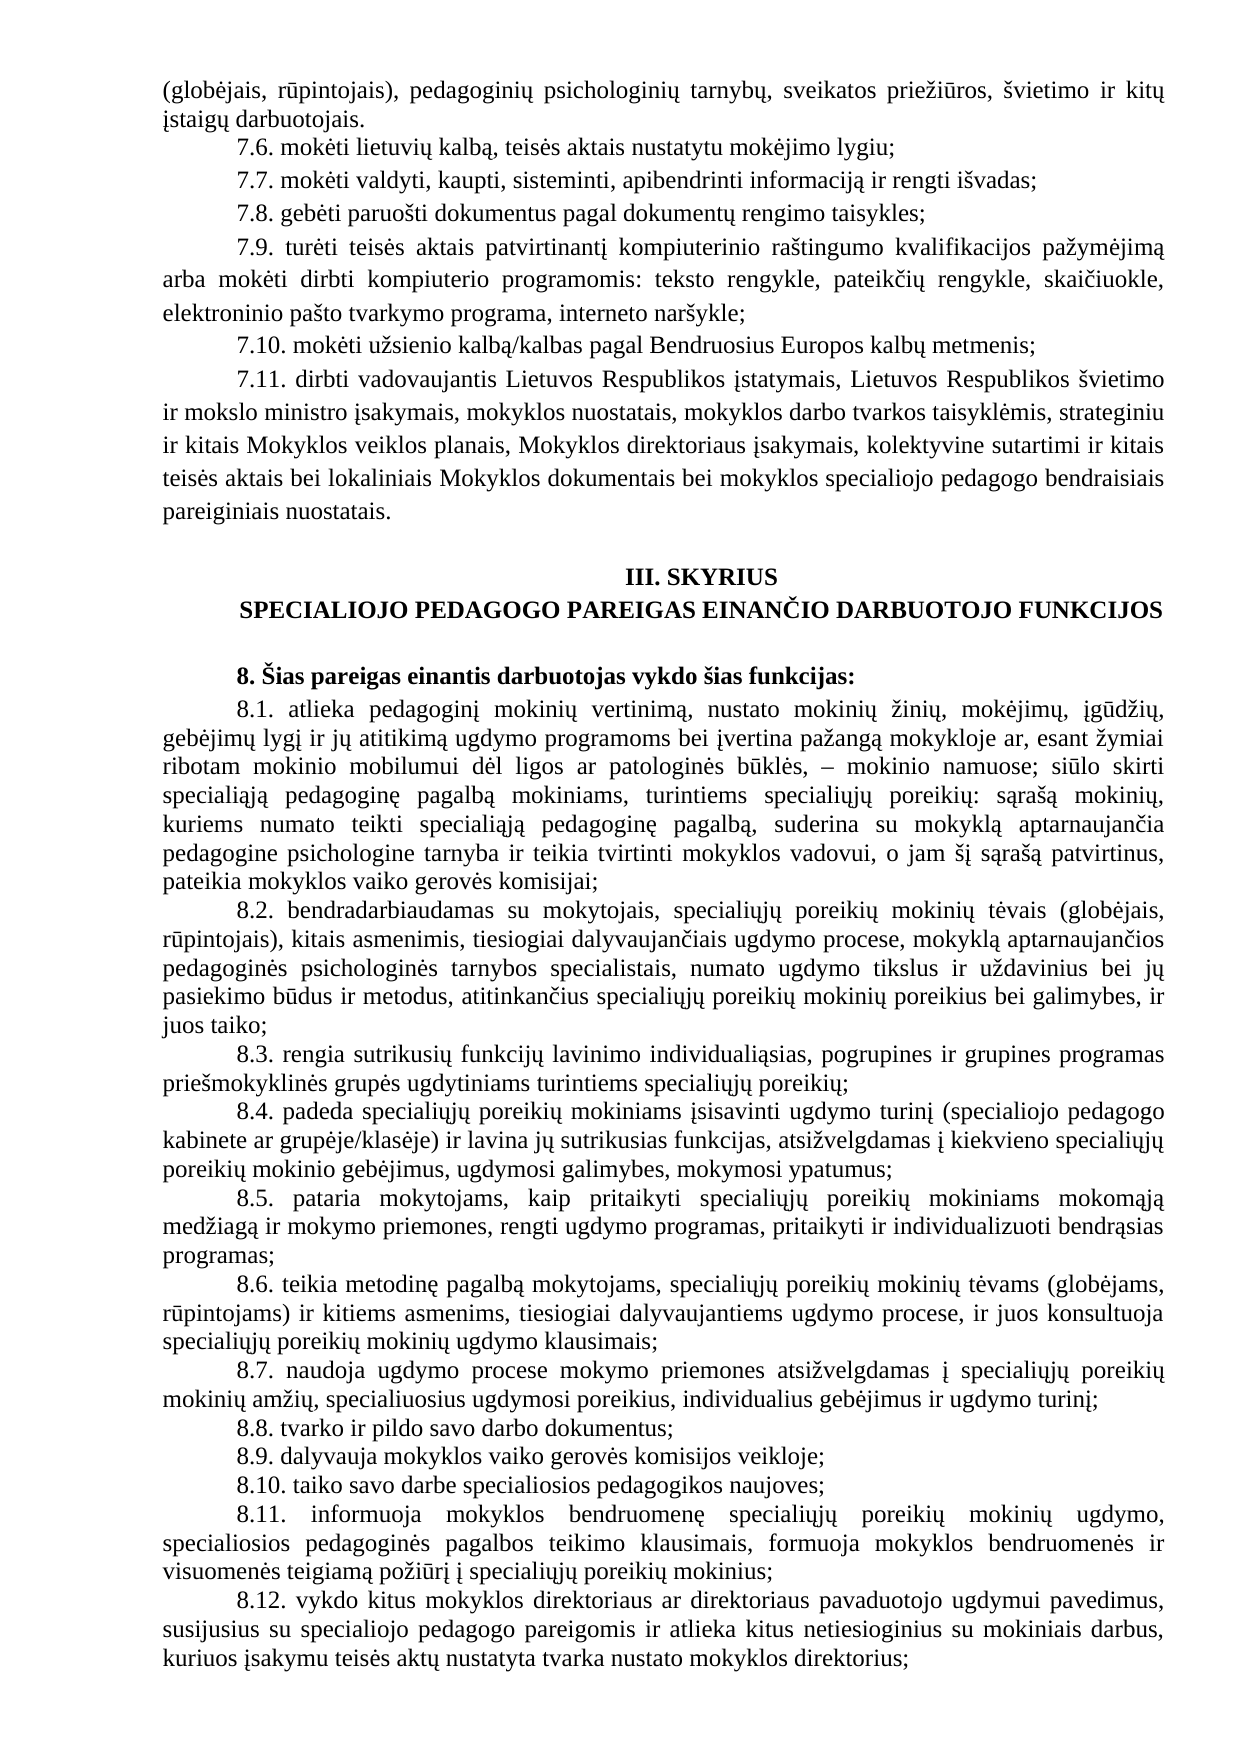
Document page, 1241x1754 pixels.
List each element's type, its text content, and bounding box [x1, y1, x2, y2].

text 8.7. naudoja ugdymo procese mokymo priemones atsižvelgdamas į specialiųjų poreikių mokinių amžių, specialiuosius ugdymosi poreikius, individualius gebėjimus ir ugdymo turinį; [162, 1355, 1165, 1413]
text 8.11. informuoja mokyklos bendruomenę specialiųjų poreikių mokinių ugdymo, specialiosios pedagoginės pagalbos teikimo klausimais, formuoja mokyklos bendruomenės ir visuomenės teigiamą požiūrį į specialiųjų poreikių mokinius; [162, 1499, 1165, 1585]
text 7.11. dirbti vadovaujantis Lietuvos Respublikos įstatymais, Lietuvos Respublikos švietimo ir mokslo ministro įsakymais, mokyklos nuostatais, mokyklos darbo tvarkos taisyklėmis, strateginiu ir kitais Mokyklos veiklos planais, Mokyklos direktoriaus įsakymais, kolektyvine sutartimi ir kitais teisės aktais bei lokaliniais Mokyklos dokumentais bei mokyklos specialiojo pedagogo bendraisiais pareiginiais nuostatais. [162, 364, 1165, 524]
text 8.9. dalyvauja mokyklos vaiko gerovės komisijos veikloje; [162, 1441, 1165, 1470]
text 7.8. gebėti paruošti dokumentus pagal dokumentų rengimo taisykles; [162, 198, 1165, 227]
text 8.5. pataria mokytojams, kaip pritaikyti specialiųjų poreikių mokiniams mokomąją medžiagą ir mokymo priemones, rengti ugdymo programas, pritaikyti ir individualizuoti bendrąsias programas; [162, 1183, 1165, 1269]
text 7.10. mokėti užsienio kalbą/kalbas pagal Bendruosius Europos kalbų metmenis; [162, 331, 1165, 359]
text III. SKYRIUS [237, 562, 1165, 591]
text 8. Šias pareigas einantis darbuotojas vykdo šias funkcijas: [162, 661, 1165, 689]
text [162, 75, 1165, 132]
text 7.7. mokėti valdyti, kaupti, sisteminti, apibendrinti informaciją ir rengti išvadas; [162, 166, 1165, 194]
text 8.10. taiko savo darbe specialiosios pedagogikos naujoves; [162, 1470, 1165, 1499]
text 8.6. teikia metodinę pagalbą mokytojams, specialiųjų poreikių mokinių tėvams (globėjams, rūpintojams) ir kitiems asmenims, tiesiogiai dalyvaujantiems ugdymo procese, ir juos konsultuoja specialiųjų poreikių mokinių ugdymo klausimais; [162, 1269, 1165, 1355]
text 8.8. tvarko ir pildo savo darbo dokumentus; [162, 1413, 1165, 1441]
text 7.6. mokėti lietuvių kalbą, teisės aktais nustatytu mokėjimo lygiu; [162, 132, 1165, 161]
text SPECIALIOJO PEDAGOGO PAREIGAS EINANČIO DARBUOTOJO FUNKCIJOS [237, 595, 1165, 623]
text 8.1. atlieka pedagoginį mokinių vertinimą, nustato mokinių žinių, mokėjimų, įgūdžių, gebėjimų lygį ir jų atitikimą ugdymo programoms bei įvertina pažangą mokykloje ar, esant žymiai ribotam mokinio mobilumui dėl ligos ar patologinės būklės, – mokinio namuose; siūlo skirti specialiąją pedagoginę pagalbą mokiniams, turintiems specialiųjų poreikių: sąrašą mokinių, kuriems numato teikti specialiąją pedagoginę pagalbą, suderina su mokyklą aptarnaujančia pedagogine psichologine tarnyba ir teikia tvirtinti mokyklos vadovui, o jam šį sąrašą patvirtinus, pateikia mokyklos vaiko gerovės komisijai; [162, 694, 1165, 895]
text 7.9. turėti teisės aktais patvirtinantį kompiuterinio raštingumo kvalifikacijos pažymėjimą arba mokėti dirbti kompiuterio programomis: teksto rengykle, pateikčių rengykle, skaičiuokle, elektroninio pašto tvarkymo programa, interneto naršykle; [162, 232, 1165, 326]
text 8.12. vykdo kitus mokyklos direktoriaus ar direktoriaus pavaduotojo ugdymui pavedimus, susijusius su specialiojo pedagogo pareigomis ir atlieka kitus netiesioginius su mokiniais darbus, kuriuos įsakymu teisės aktų nustatyta tvarka nustato mokyklos direktorius; [162, 1585, 1165, 1671]
text 8.3. rengia sutrikusių funkcijų lavinimo individualiąsias, pogrupines ir grupines programas priešmokyklinės grupės ugdytiniams turintiems specialiųjų poreikių; [162, 1039, 1165, 1096]
text 8.4. padeda specialiųjų poreikių mokiniams įsisavinti ugdymo turinį (specialiojo pedagogo kabinete ar grupėje/klasėje) ir lavina jų sutrikusias funkcijas, atsižvelgdamas į kiekvieno specialiųjų poreikių mokinio gebėjimus, ugdymosi galimybes, mokymosi ypatumus; [162, 1096, 1165, 1183]
text 8.2. bendradarbiaudamas su mokytojais, specialiųjų poreikių mokinių tėvais (globėjais, rūpintojais), kitais asmenimis, tiesiogiai dalyvaujančiais ugdymo procese, mokyklą aptarnaujančios pedagoginės psichologinės tarnybos specialistais, numato ugdymo tikslus ir uždavinius bei jų pasiekimo būdus ir metodus, atitinkančius specialiųjų poreikių mokinių poreikius bei galimybes, ir juos taiko; [162, 895, 1165, 1039]
